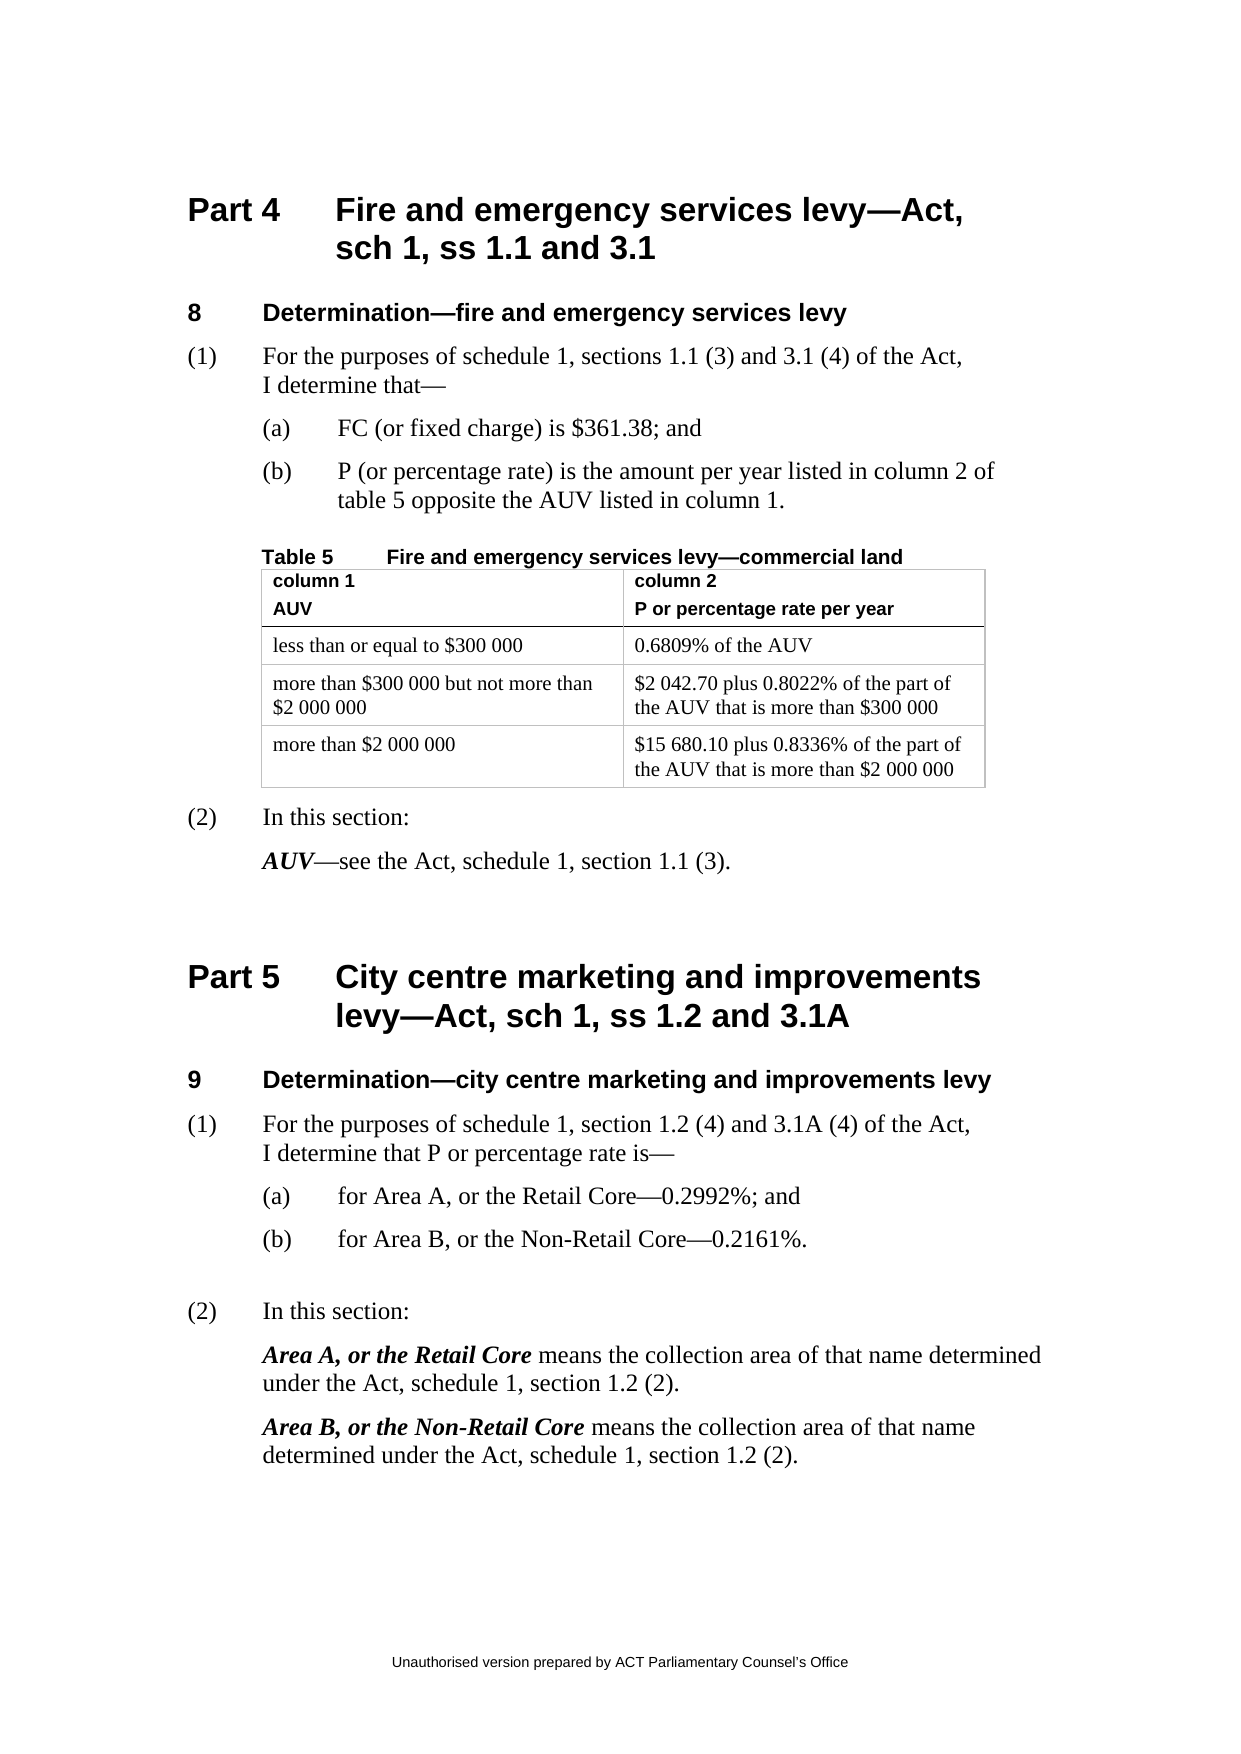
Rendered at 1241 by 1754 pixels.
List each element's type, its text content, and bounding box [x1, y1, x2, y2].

text (b) P (or percentage rate) is the amount per year listed in column 2 of table 5 opposite the AUV listed in column 1. [262, 456, 1053, 514]
text Table 5 Fire and emergency services levy—commercial land [261, 545, 1053, 569]
text (a) FC (or fixed charge) is $361.38; and [262, 413, 1053, 442]
table_header column 1 AUV [262, 570, 623, 626]
text (2) In this section: [187, 802, 1053, 831]
text 9 Determination—city centre marketing and improvements levy [187, 1066, 1053, 1094]
text Area A, or the Retail Core means the collection area of that name determined under the Act, schedule 1, section 1.2 (2). [217, 1340, 1053, 1397]
text Part 5 City centre marketing and improvements levy—Act, sch 1, ss 1.2 and 3.1A [187, 957, 1053, 1034]
text AUV—see the Act, schedule 1, section 1.1 (3). [262, 846, 1053, 874]
text 8 Determination—fire and emergency services levy [187, 298, 1053, 326]
table_cell more than $2 000 000 [262, 726, 623, 787]
table_cell more than $300 000 but not more than $2 000 000 [262, 665, 623, 725]
text Area B, or the Non-Retail Core means the collection area of that name determined under the Act, schedule 1, section 1.2 (2). [217, 1412, 1053, 1469]
text (2) In this section: [187, 1296, 1053, 1325]
table_cell 0.6809% of the AUV [624, 627, 984, 663]
text (b) for Area B, or the Non-Retail Core—0.2161%. [217, 1224, 1053, 1253]
table_cell less than or equal to $300 000 [262, 627, 623, 663]
table_cell $15 680.10 plus 0.8336% of the part of the AUV that is more than $2 000 000 [624, 726, 984, 787]
table_header column 2 P or percentage rate per year [624, 570, 984, 626]
text Part 4 Fire and emergency services levy—Act, sch 1, ss 1.1 and 3.1 [187, 189, 1053, 266]
text (1) For the purposes of schedule 1, sections 1.1 (3) and 3.1 (4) of the Act, I determine that— [187, 341, 1053, 398]
text (1) For the purposes of schedule 1, section 1.2 (4) and 3.1A (4) of the Act, I determine that P or percentage rate is— [187, 1109, 1053, 1166]
table_cell $2 042.70 plus 0.8022% of the part of the AUV that is more than $300 000 [624, 665, 984, 725]
text (a) for Area A, or the Retail Core—0.2992%; and [217, 1181, 1053, 1210]
